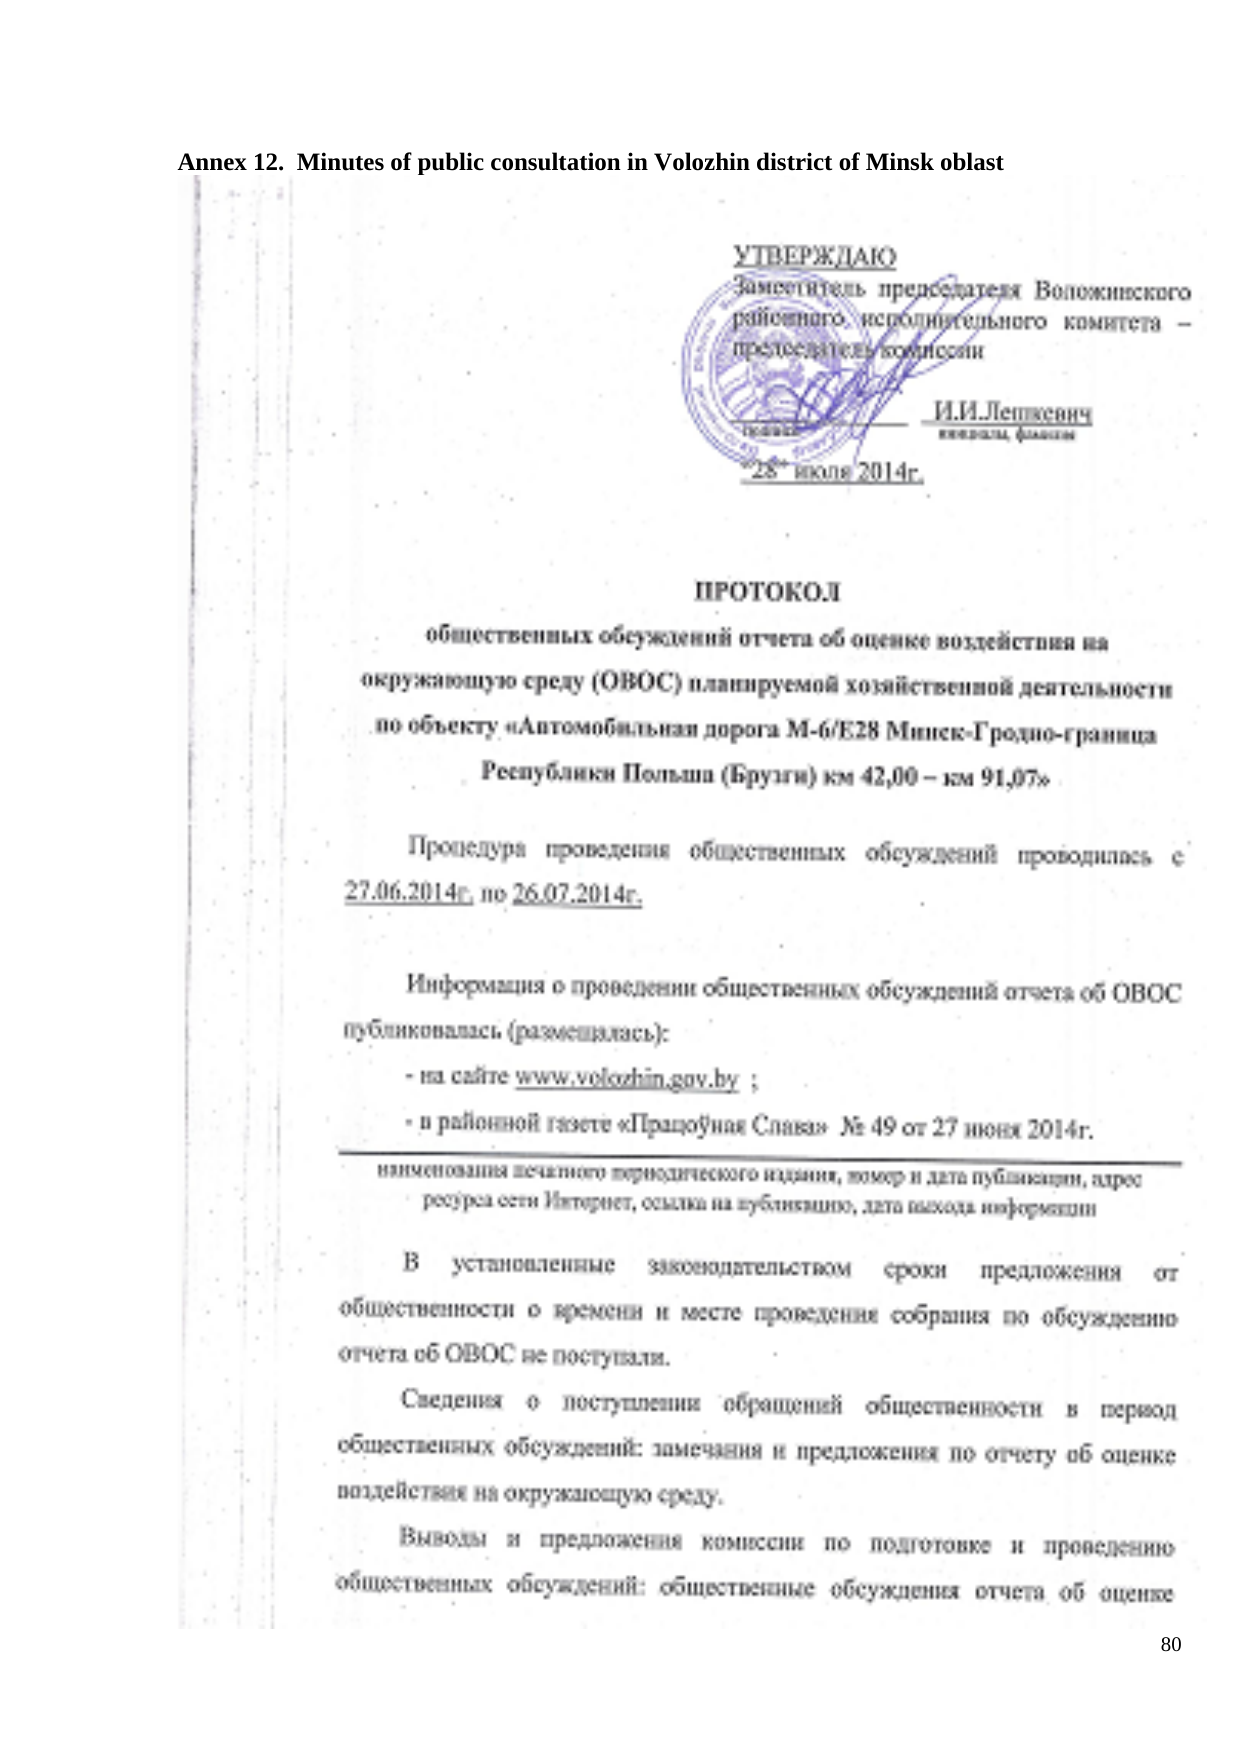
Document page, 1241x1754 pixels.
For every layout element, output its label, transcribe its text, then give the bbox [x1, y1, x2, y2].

text Annex 12. Minutes of public consultation in Volozhin district of Minsk oblast [177, 147, 1181, 175]
picture [177, 175, 1207, 1629]
